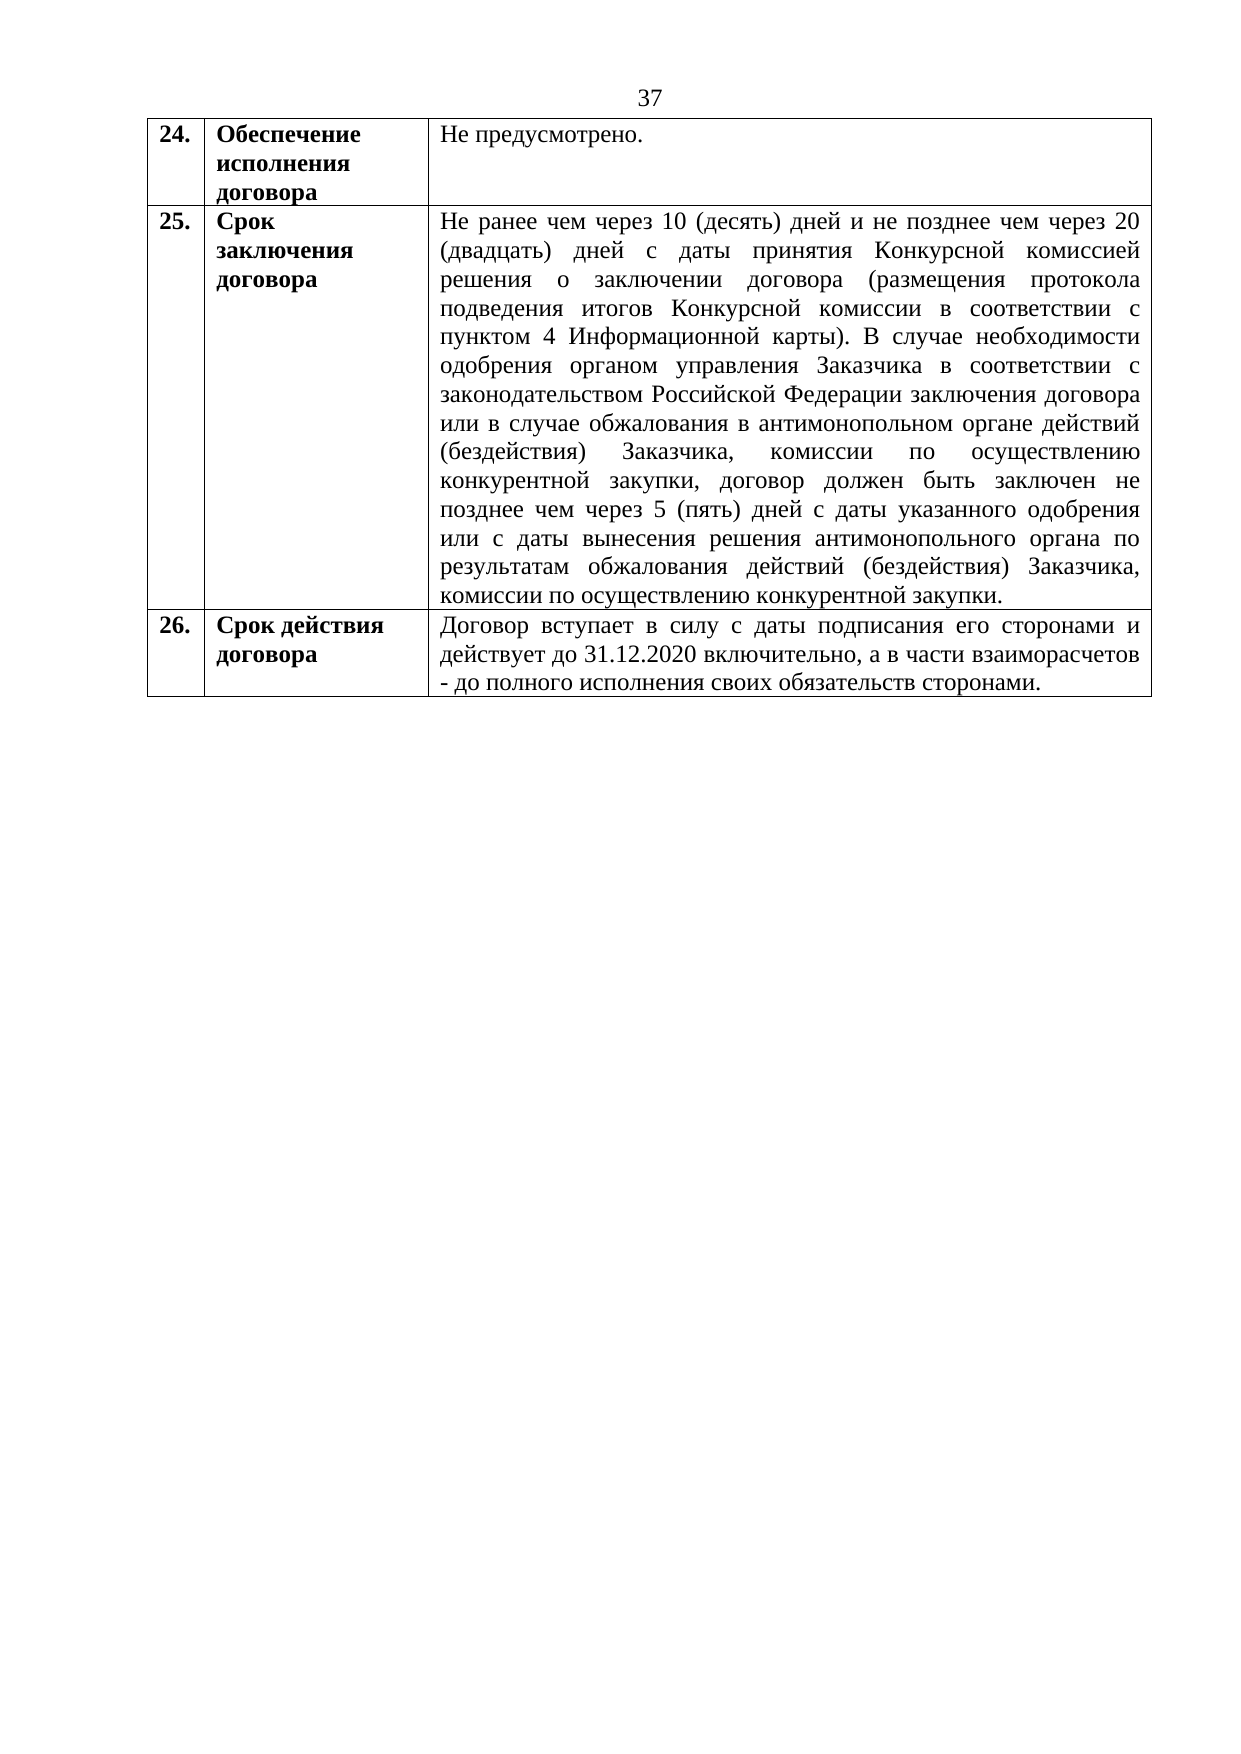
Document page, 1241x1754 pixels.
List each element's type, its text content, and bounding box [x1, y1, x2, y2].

table_cell 24. [148, 119, 204, 205]
table_cell Не ранее чем через 10 (десять) дней и не позднее чем через 20 (двадцать) дней с даты принятия Конкурсной комиссией решения о заключении договора (размещения протокола подведения итогов Конкурсной комиссии в соответствии с пунктом 4 Информационной карты). В случае необходимости одобрения органом управления Заказчика в соответствии с законодательством Российской Федерации заключения договора или в случае обжалования в антимонопольном органе действий (бездействия) Заказчика, комиссии по осуществлению конкурентной закупки, договор должен быть заключен не позднее чем через 5 (пять) дней с даты указанного одобрения или с даты вынесения решения антимонопольного органа по результатам обжалования действий (бездействия) Заказчика, комиссии по осуществлению конкурентной закупки. [429, 206, 1151, 609]
table_cell 26. [148, 610, 204, 696]
table_cell Срок действия договора [205, 610, 428, 696]
table_cell Не предусмотрено. [429, 119, 1151, 205]
table_cell Договор вступает в силу с даты подписания его сторонами и действует до 31.12.2020 включительно, а в части взаиморасчетов - до полного исполнения своих обязательств сторонами. [429, 610, 1151, 696]
table_cell 25. [148, 206, 204, 609]
table_cell Обеспечение исполнения договора [205, 119, 428, 205]
table_cell Срок заключения договора [205, 206, 428, 609]
